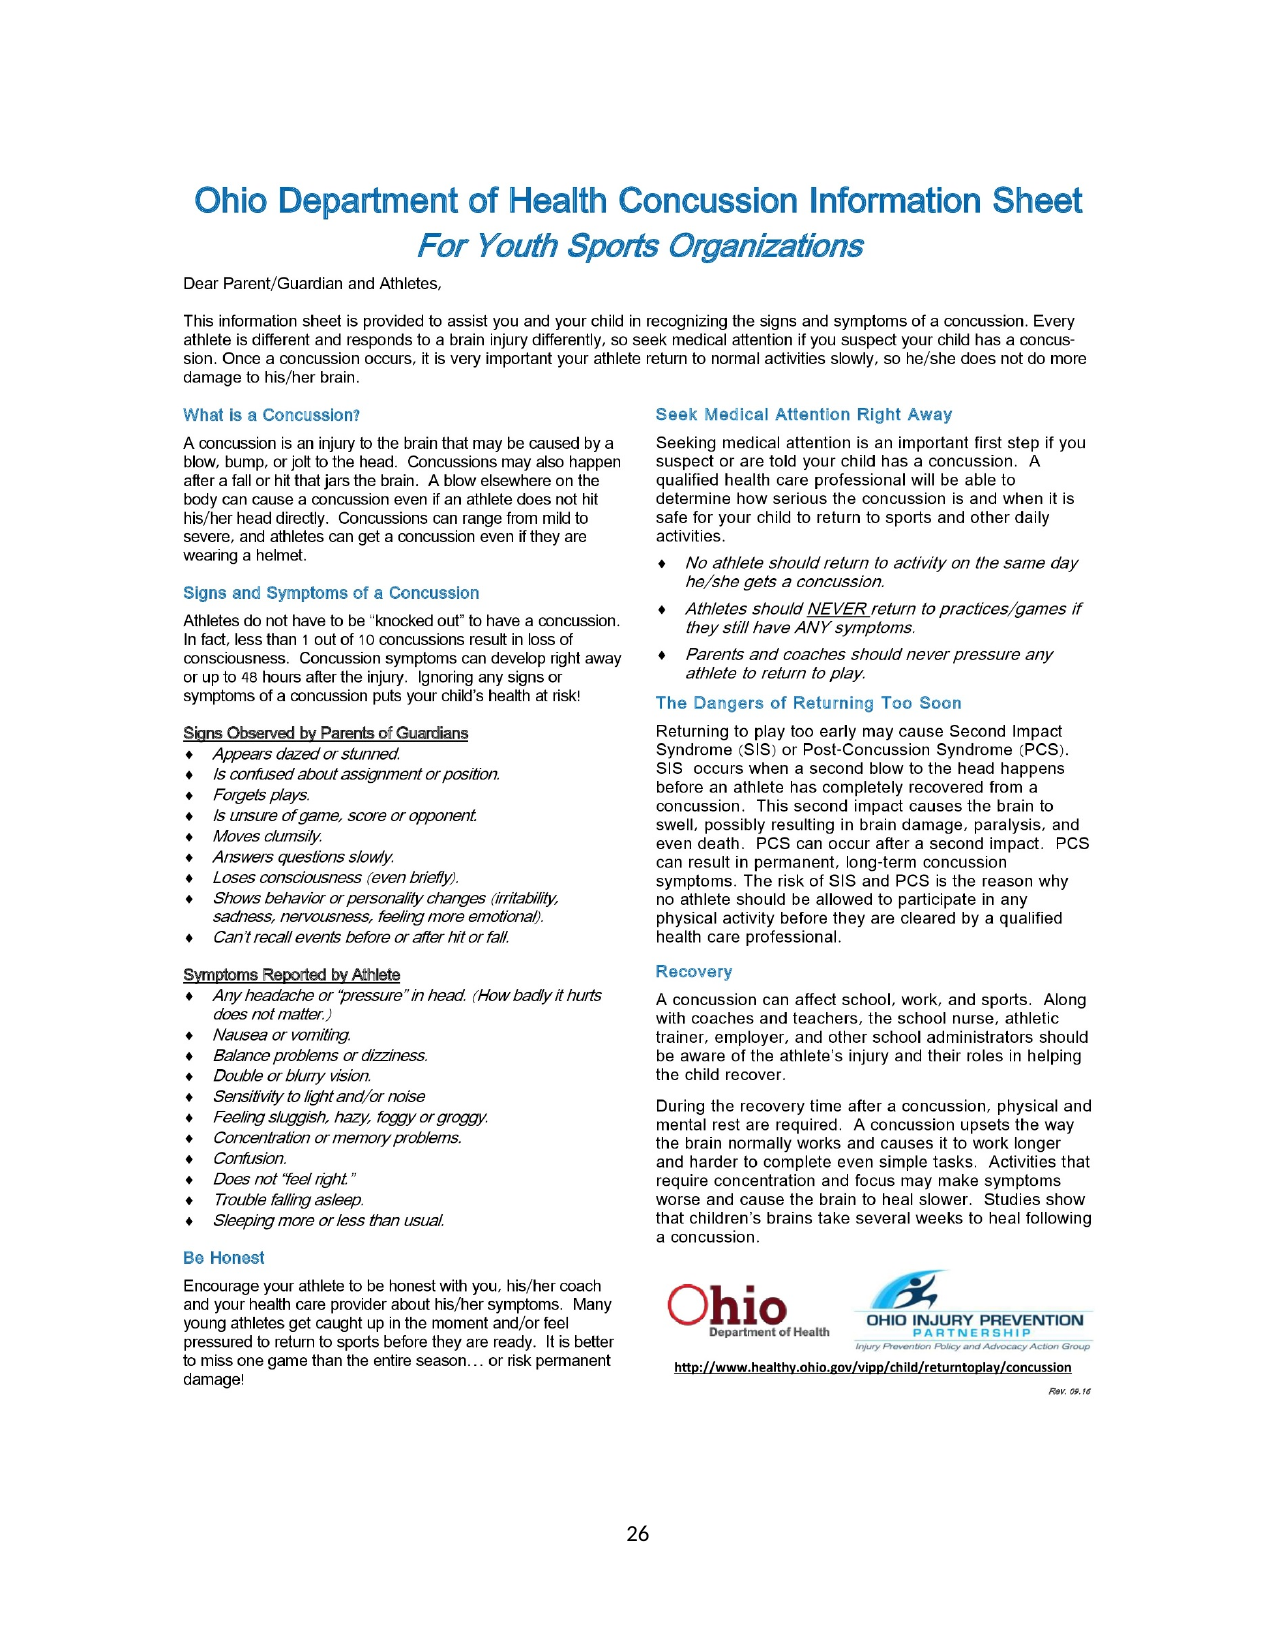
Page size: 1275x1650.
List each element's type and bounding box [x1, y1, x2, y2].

picture [150, 150, 1125, 1412]
